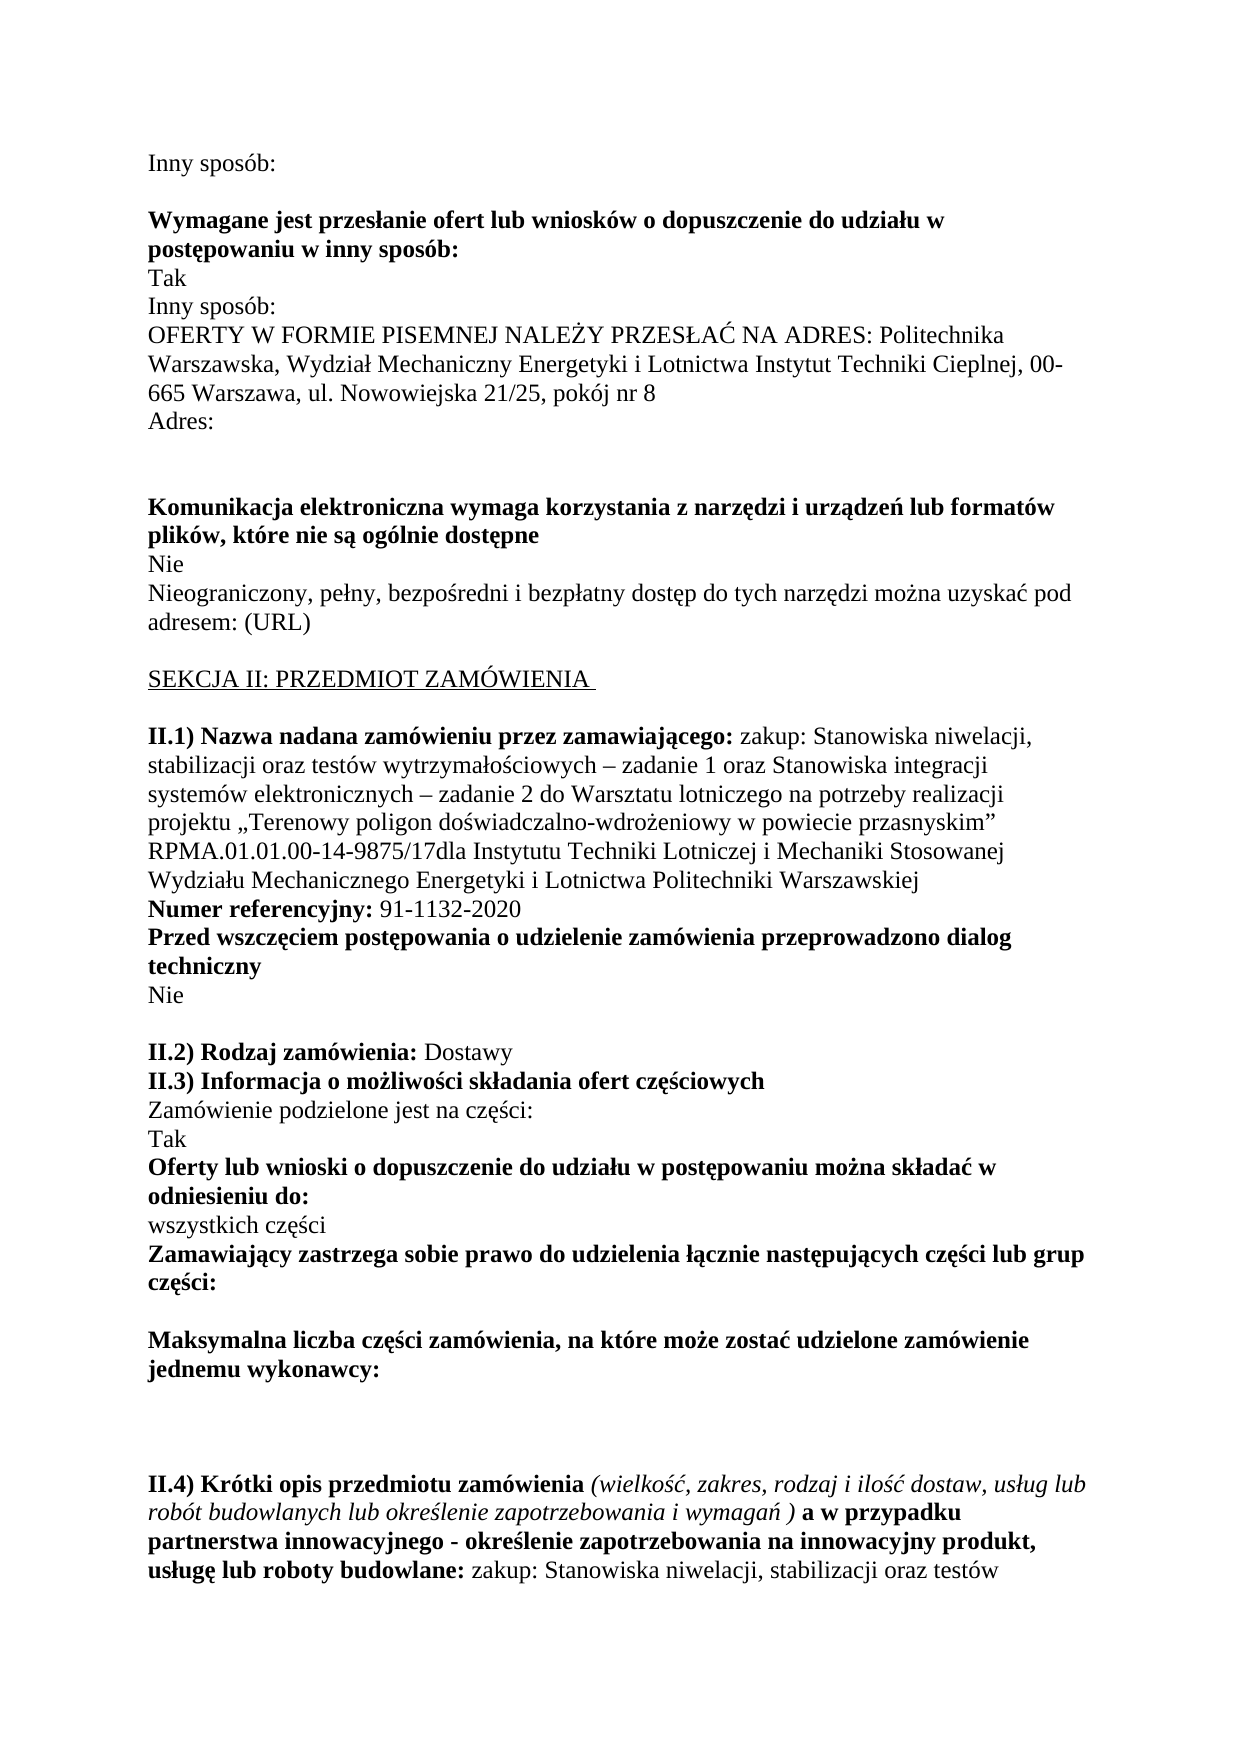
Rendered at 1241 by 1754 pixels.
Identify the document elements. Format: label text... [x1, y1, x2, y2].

text Komunikacja elektroniczna wymaga korzystania z narzędzi i urządzeń lub formatów plików, które nie są ogólnie dostępne [148, 463, 1093, 549]
text II.1) Nazwa nadana zamówieniu przez zamawiającego: zakup: Stanowiska niwelacji, stabilizacji oraz testów wytrzymałościowych – zadanie 1 oraz Stanowiska integracji systemów elektronicznych – zadanie 2 do Warsztatu lotniczego na potrzeby realizacji projektu „Terenowy poligon doświadczalno-wdrożeniowy w powiecie przasnyskim” RPMA.01.01.00-14-9875/17dla Instytutu Techniki Lotniczej i Mechaniki Stosowanej Wydziału Mechanicznego Energetyki i Lotnictwa Politechniki Warszawskiej Numer referencyjny: 91-1132-2020 Przed wszczęciem postępowania o udzielenie zamówienia przeprowadzono dialog techniczny [148, 692, 1093, 980]
text Nie [148, 980, 1093, 1009]
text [148, 148, 1093, 463]
text Nie Nieograniczony, pełny, bezpośredni i bezpłatny dostęp do tych narzędzi można uzyskać pod adresem: (URL) [148, 549, 1093, 664]
text SEKCJA II: PRZEDMIOT ZAMÓWIENIA [148, 664, 1093, 692]
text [148, 1239, 1093, 1584]
text Tak Oferty lub wnioski o dopuszczenie do udziału w postępowaniu można składać w odniesieniu do: wszystkich części [148, 1124, 1093, 1239]
text II.2) Rodzaj zamówienia: Dostawy II.3) Informacja o możliwości składania ofert częściowych Zamówienie podzielone jest na części: [148, 1009, 1093, 1124]
